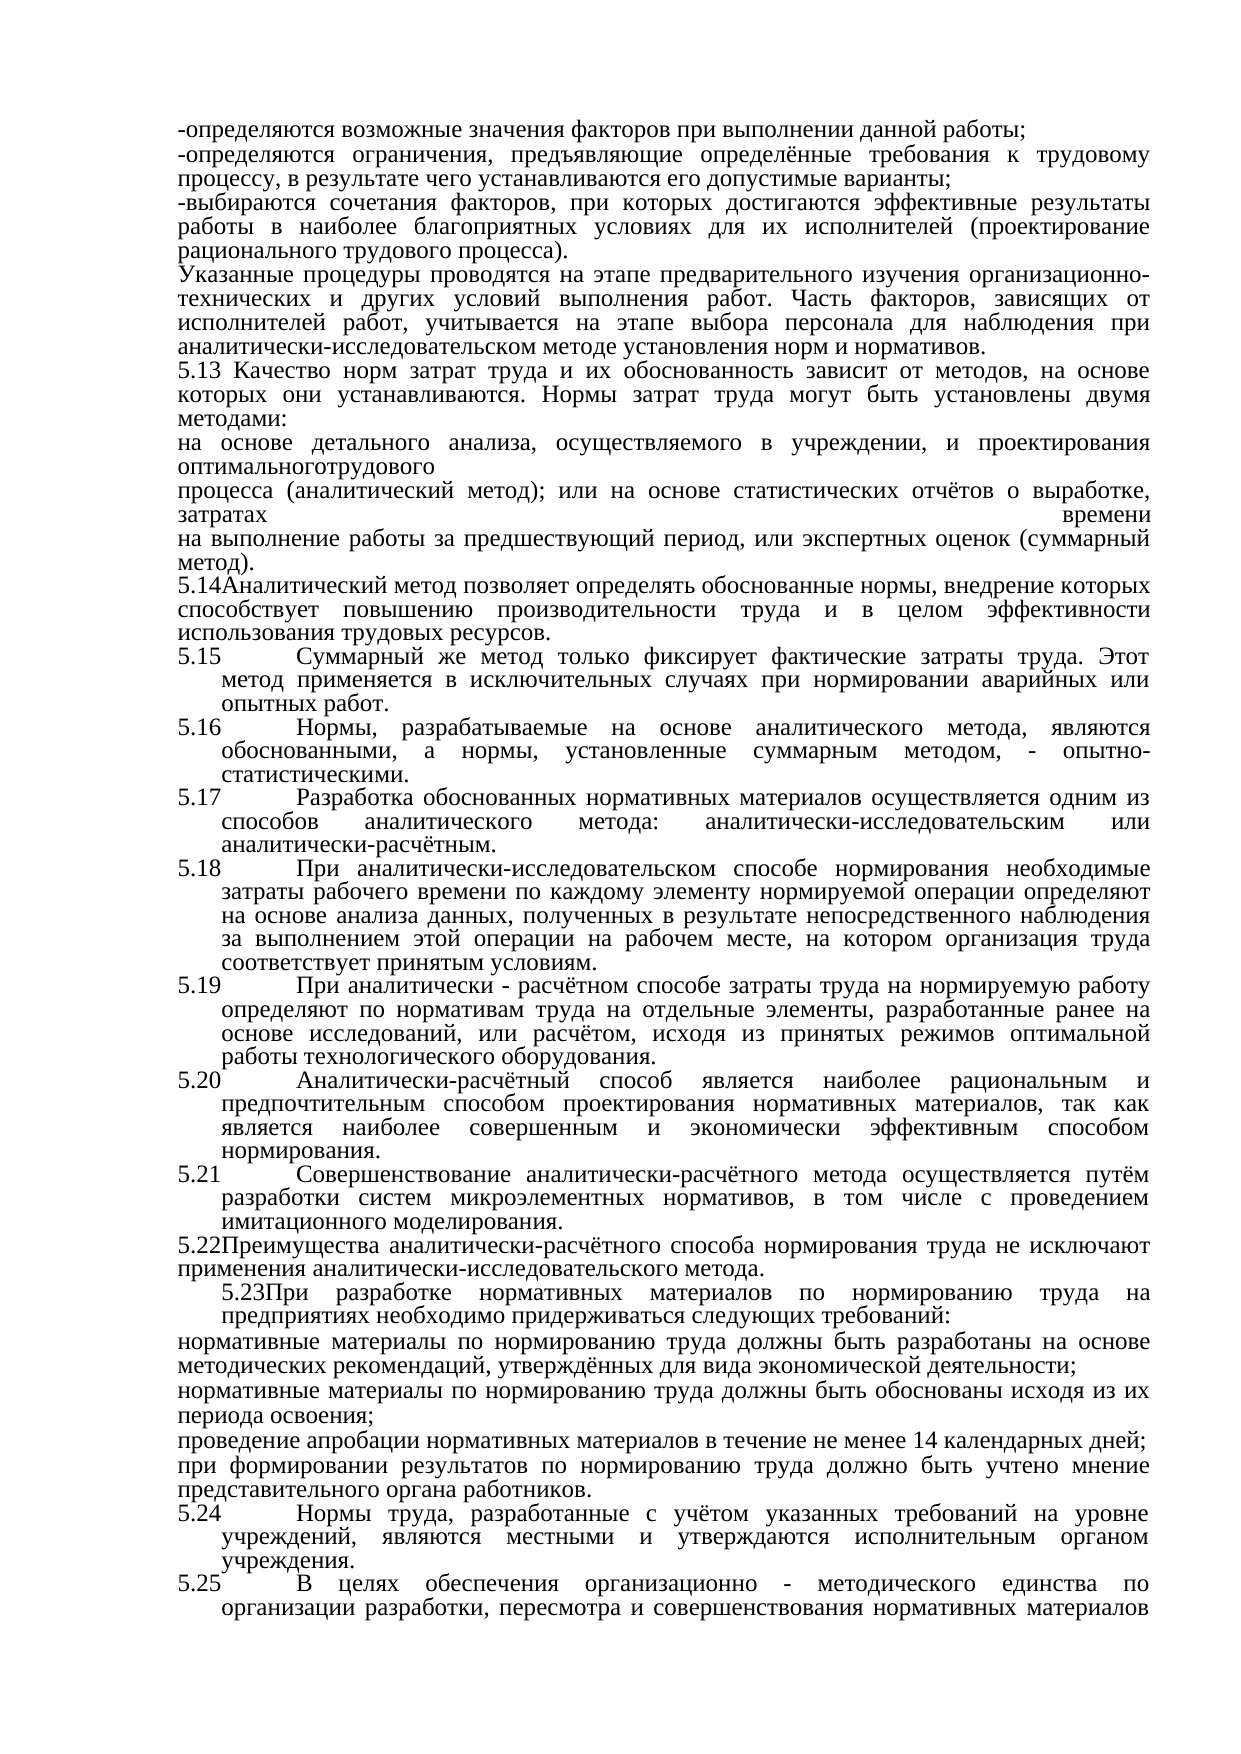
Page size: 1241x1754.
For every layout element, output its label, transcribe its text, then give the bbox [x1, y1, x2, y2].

text нормативные материалы по нормированию труда должны быть разработаны на основе методических рекомендаций, утверждённых для вида экономической деятельности; [177, 1330, 1151, 1379]
list При аналитически-исследовательском способе нормирования необходимые затраты рабочего времени по каждому элементу нормируемой операции определяют на основе анализа данных, полученных в результате непосредственного наблюдения за выполнением этой операции на рабочем месте, на котором организация труда соответствует принятым условиям. [177, 857, 1151, 975]
list Нормы, разрабатываемые на основе аналитического метода, являются обоснованными, а нормы, установленные суммарным методом, - опытно-статистическими. [177, 716, 1151, 787]
list Совершенствование аналитически-расчётного метода осуществляется путём разработки систем микроэлементных нормативов, в том числе с проведением имитационного моделирования. [177, 1163, 1150, 1234]
text -выбираются сочетания факторов, при которых достигаются эффективные результаты работы в наиболее благоприятных условиях для их исполнителей (проектирование рационального трудового процесса). [177, 192, 1151, 263]
text 5.22Преимущества аналитически-расчётного способа нормирования труда не исключают применения аналитически-исследовательского метода. [177, 1234, 1151, 1282]
text 5.14Аналитический метод позволяет определять обоснованные нормы, внедрение которых способствует повышению производительности труда и в целом эффективности использования трудовых ресурсов. [177, 575, 1152, 646]
list При аналитически - расчётном способе затраты труда на нормируемую работу определяют по нормативам труда на отдельные элементы, разработанные ранее на основе исследований, или расчётом, исходя из принятых режимов оптимальной работы технологического оборудования. [177, 975, 1151, 1069]
text проведение апробации нормативных материалов в течение не менее 14 календарных дней; [177, 1429, 1152, 1453]
text на основе детального анализа, осуществляемого в учреждении, и проектирования оптимальноготрудового процесса (аналитический метод); или на основе статистических отчётов о выработке, затратах времени на выполнение работы за предшествующий период, или экспертных оценок (суммарный метод). [177, 431, 1151, 575]
list Разработка обоснованных нормативных материалов осуществляется одним из способов аналитического метода: аналитически-исследовательским или аналитически-расчётным. [177, 787, 1151, 857]
list Нормы труда, разработанные с учётом указанных требований на уровне учреждений, являются местными и утверждаются исполнительным органом учреждения. [177, 1502, 1150, 1573]
text Указанные процедуры проводятся на этапе предварительного изучения организационно-технических и других условий выполнения работ. Часть факторов, зависящих от исполнителей работ, учитывается на этапе выбора персонала для наблюдения при аналитически-исследовательском методе установления норм и нормативов. [177, 263, 1151, 359]
text нормативные материалы по нормированию труда должны быть обоснованы исходя из их периода освоения; [177, 1379, 1151, 1428]
list 5.23При разработке нормативных материалов по нормированию труда на предприятиях необходимо придерживаться следующих требований: [221, 1282, 1151, 1329]
text 5.13 Качество норм затрат труда и их обоснованность зависит от методов, на основе которых они устанавливаются. Нормы затрат труда могут быть установлены двумя методами: [177, 359, 1151, 431]
text при формировании результатов по нормированию труда должно быть учтено мнение представительного органа работников. [177, 1455, 1151, 1502]
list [177, 1573, 1150, 1620]
list Суммарный же метод только фиксирует фактические затраты труда. Этот метод применяется в исключительных случаях при нормировании аварийных или опытных работ. [177, 646, 1150, 716]
list Аналитически-расчётный способ является наиболее рациональным и предпочтительным способом проектирования нормативных материалов, так как является наиболее совершенным и экономически эффективным способом нормирования. [177, 1069, 1150, 1163]
text -определяются возможные значения факторов при выполнении данной работы; [177, 118, 1152, 142]
text -определяются ограничения, предъявляющие определённые требования к трудовому процессу, в результате чего устанавливаются его допустимые варианты; [177, 143, 1151, 191]
